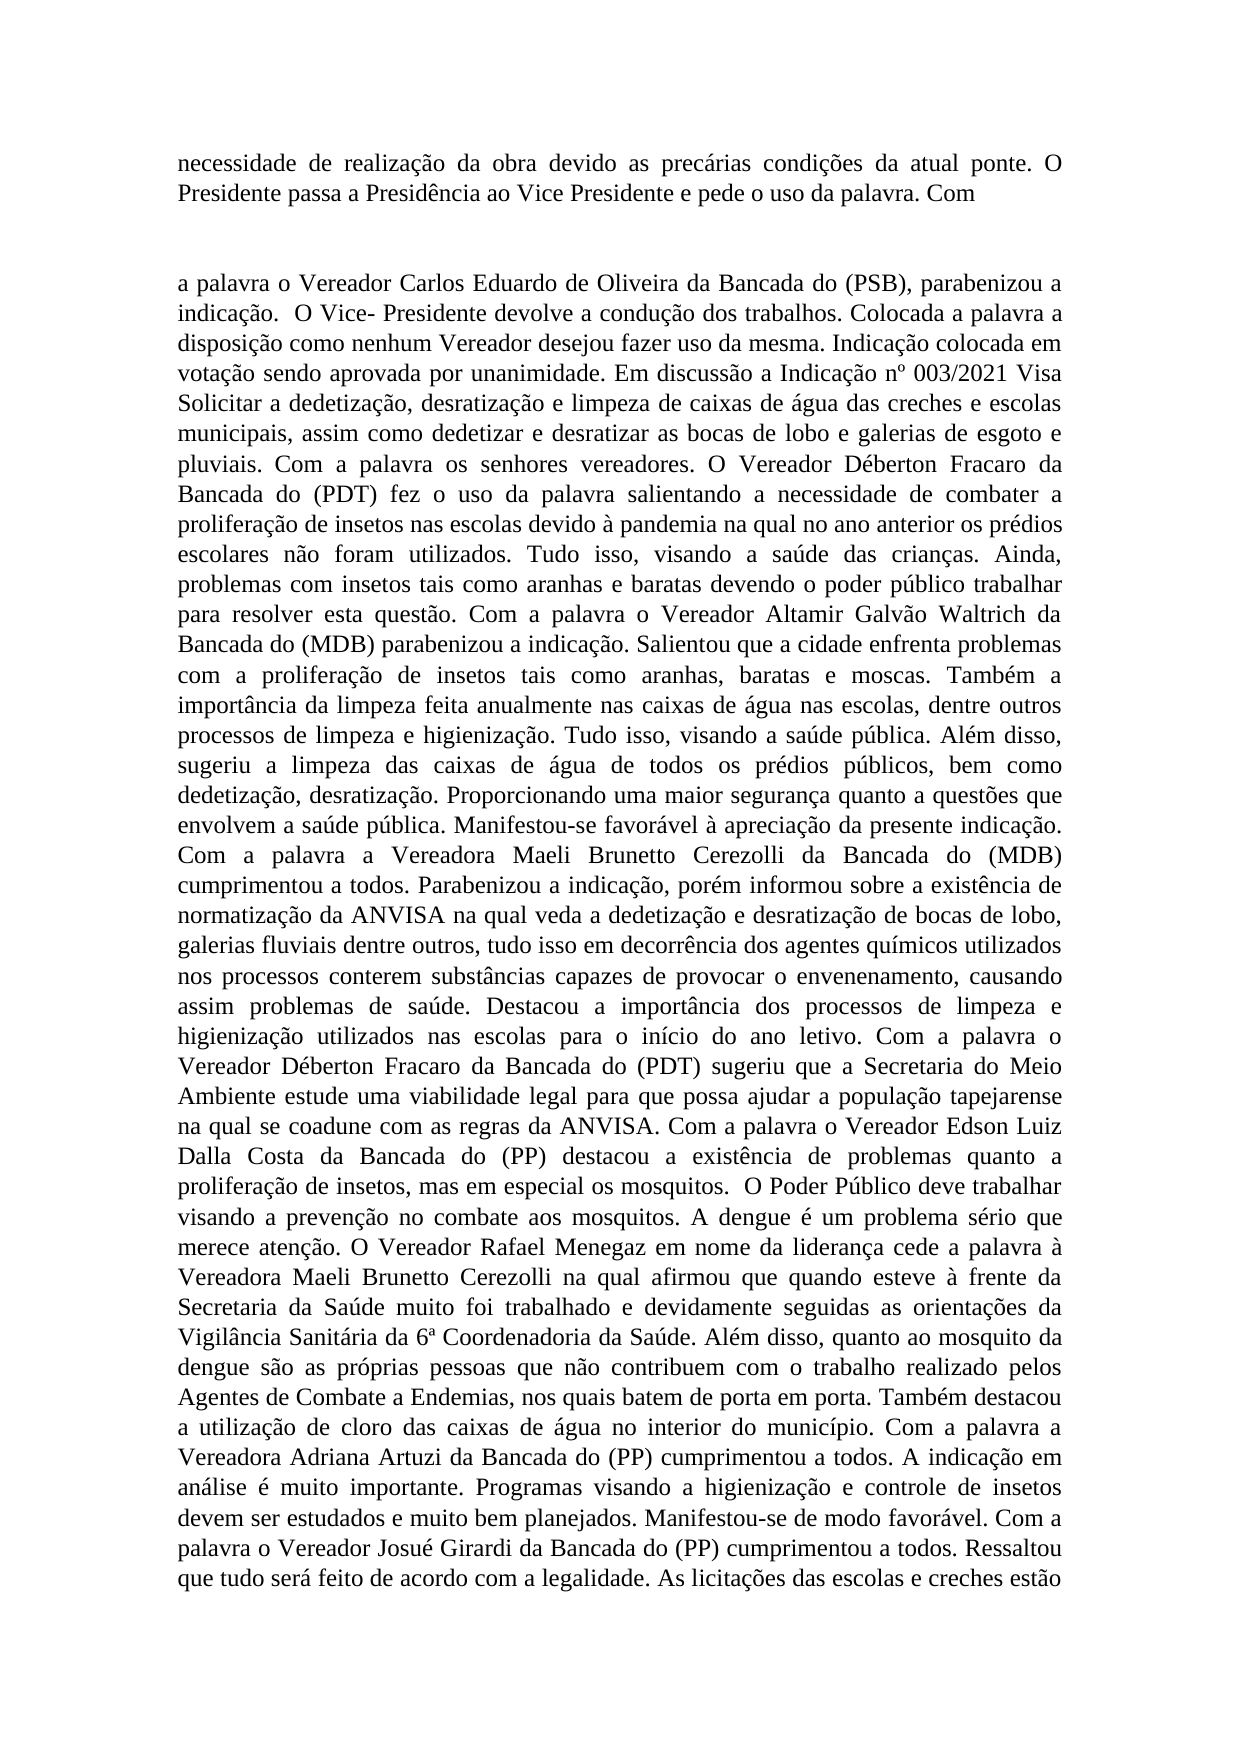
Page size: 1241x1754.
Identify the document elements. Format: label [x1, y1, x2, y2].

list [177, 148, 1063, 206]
list [177, 268, 1063, 1592]
